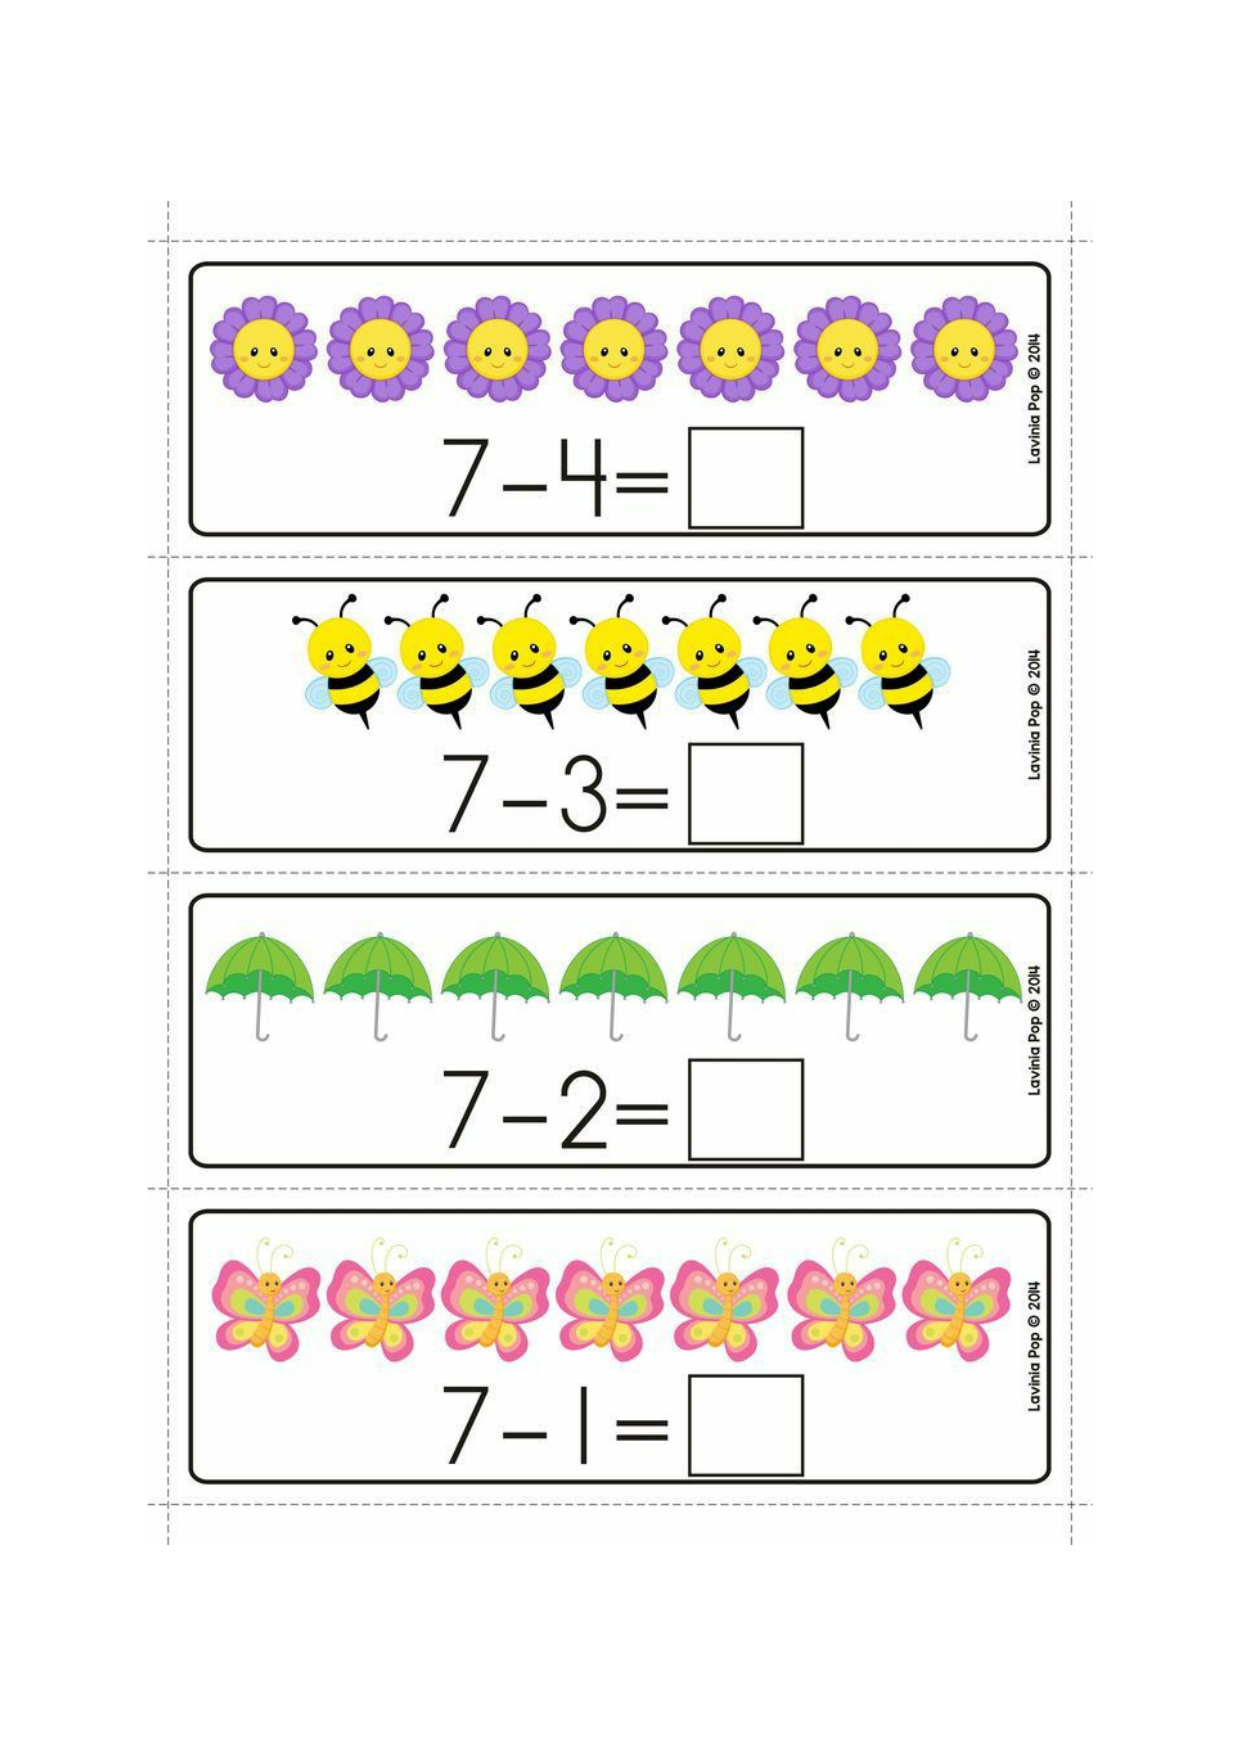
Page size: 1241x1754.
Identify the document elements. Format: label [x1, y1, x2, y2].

picture [147, 201, 1093, 1545]
